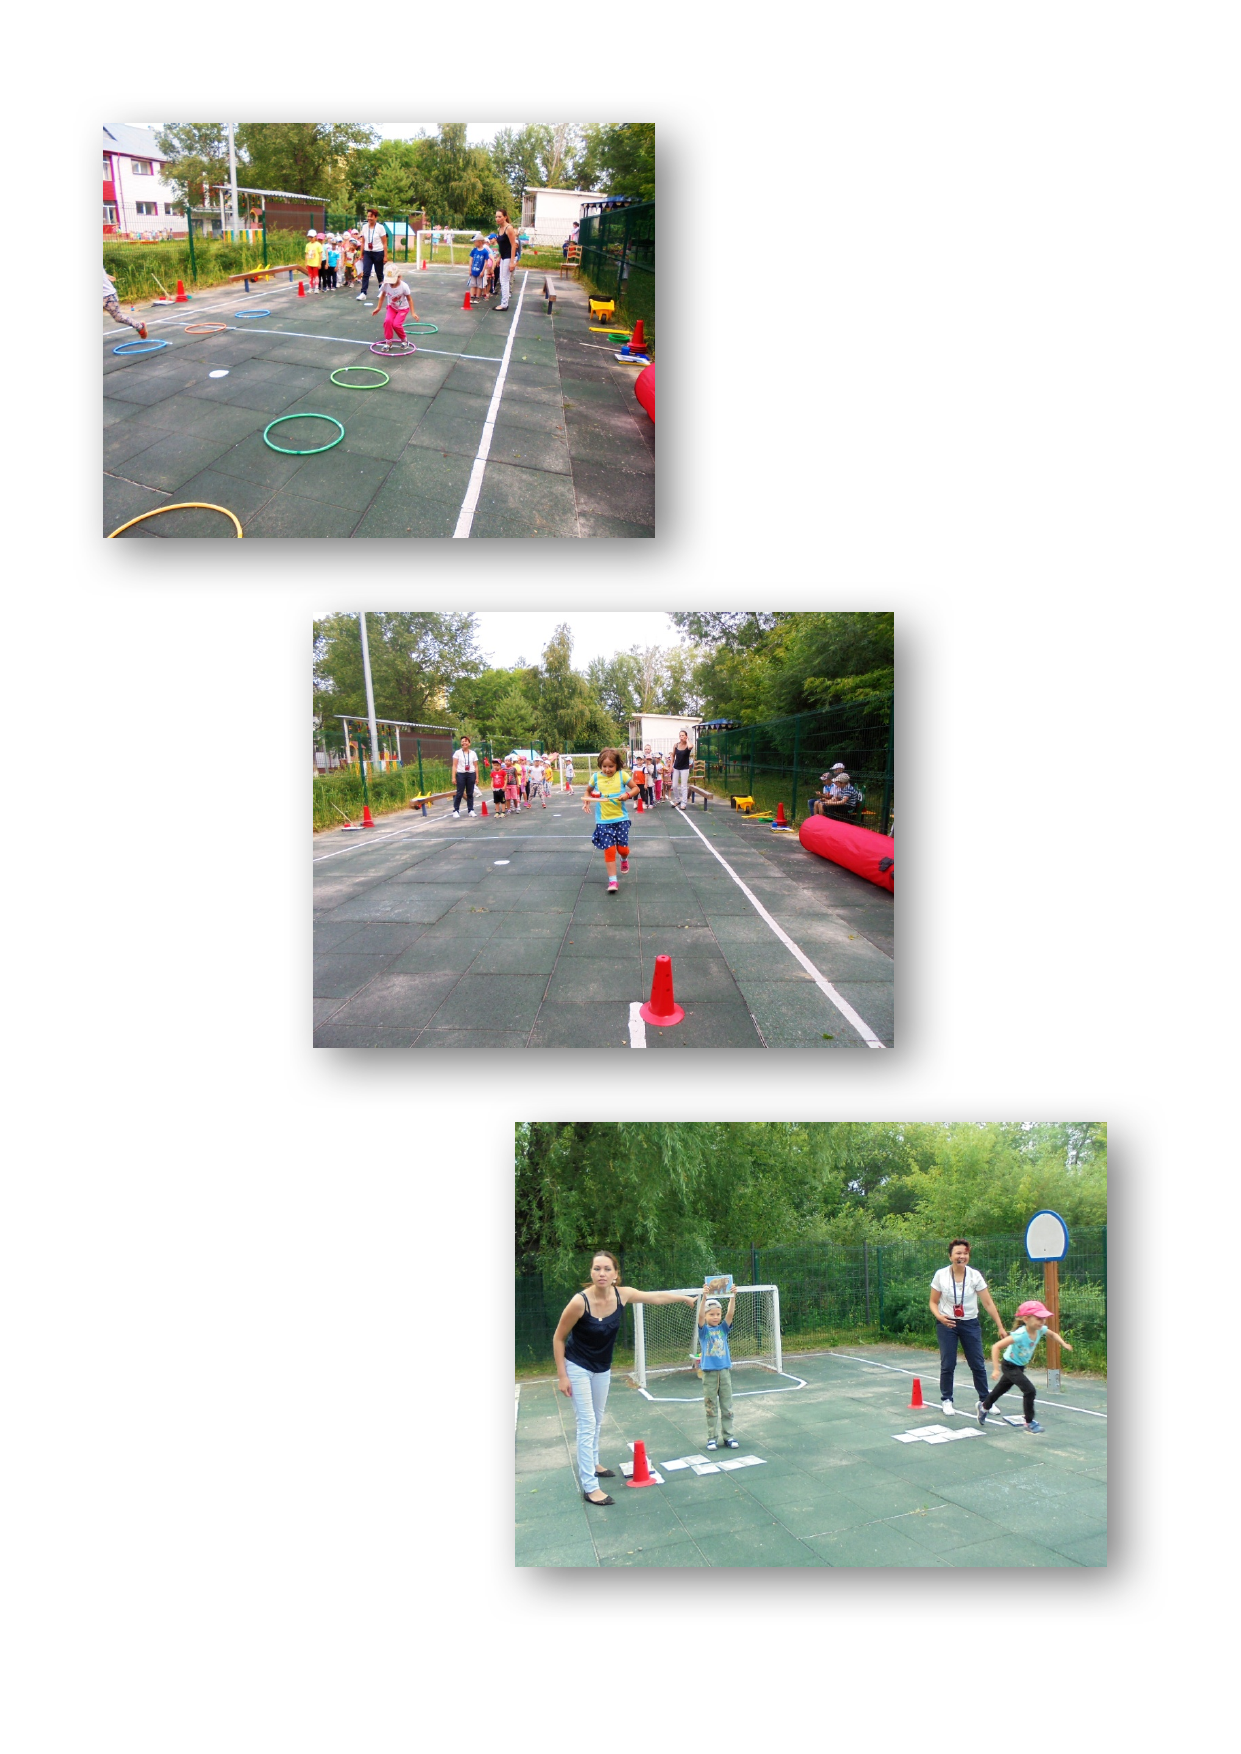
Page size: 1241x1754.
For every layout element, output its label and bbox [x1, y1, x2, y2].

picture [515, 1122, 1107, 1567]
picture [313, 612, 894, 1048]
picture [103, 123, 655, 538]
